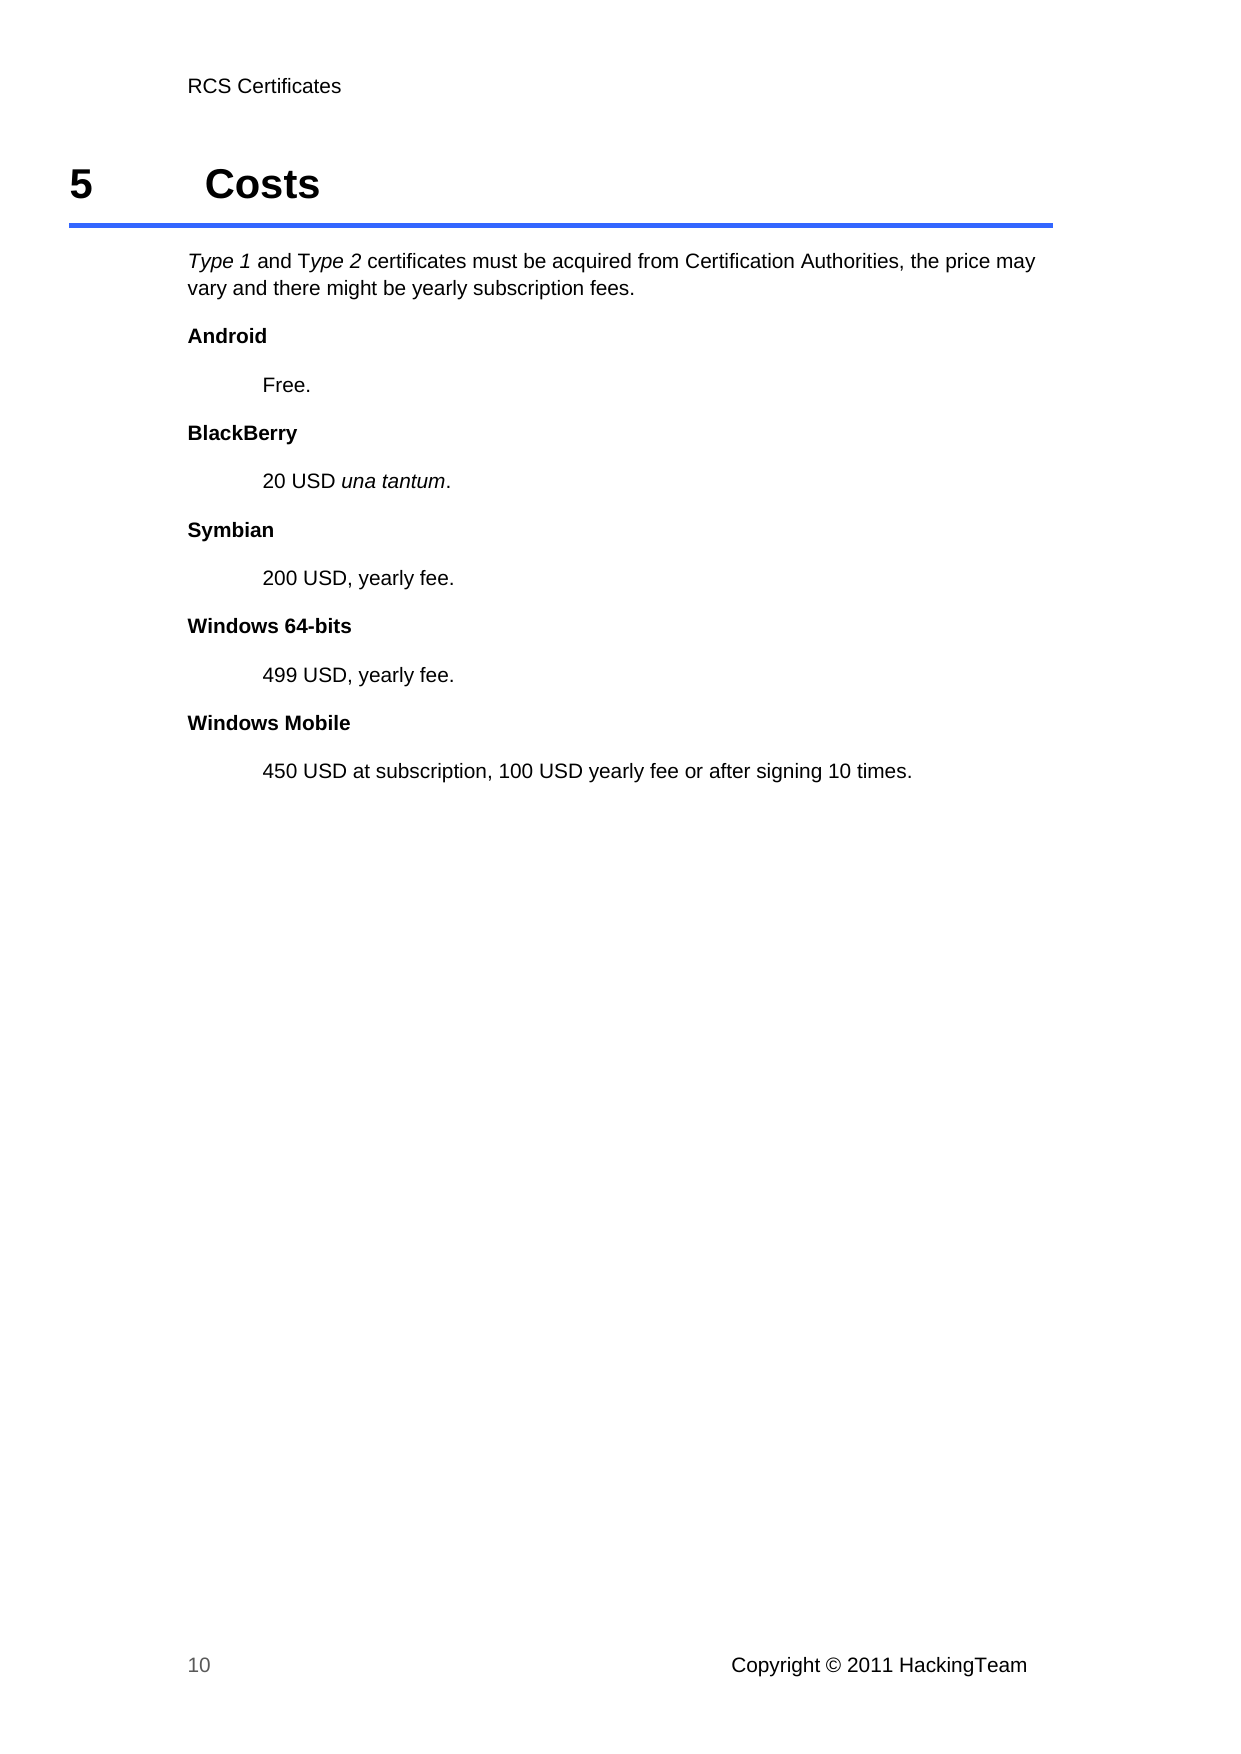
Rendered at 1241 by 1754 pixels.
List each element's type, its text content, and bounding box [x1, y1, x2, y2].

text 200 USD, yearly fee. [262, 566, 1053, 590]
text BlackBerry [187, 421, 1053, 445]
text Free. [187, 373, 1053, 397]
text Android [187, 324, 1053, 348]
subtitle Costs [69, 150, 1053, 223]
text Windows Mobile [187, 711, 1053, 735]
text 450 USD at subscription, 100 USD yearly fee or after signing 10 times. [187, 759, 1053, 783]
text Windows 64-bits [187, 614, 1053, 638]
text 499 USD, yearly fee. [262, 663, 1053, 687]
text 20 USD una tantum. [187, 469, 1053, 493]
text Type 1 and Type 2 certificates must be acquired from Certification Authorities, the price may vary and there might be yearly subscription fees. [187, 248, 1053, 300]
text Symbian [187, 518, 1053, 542]
